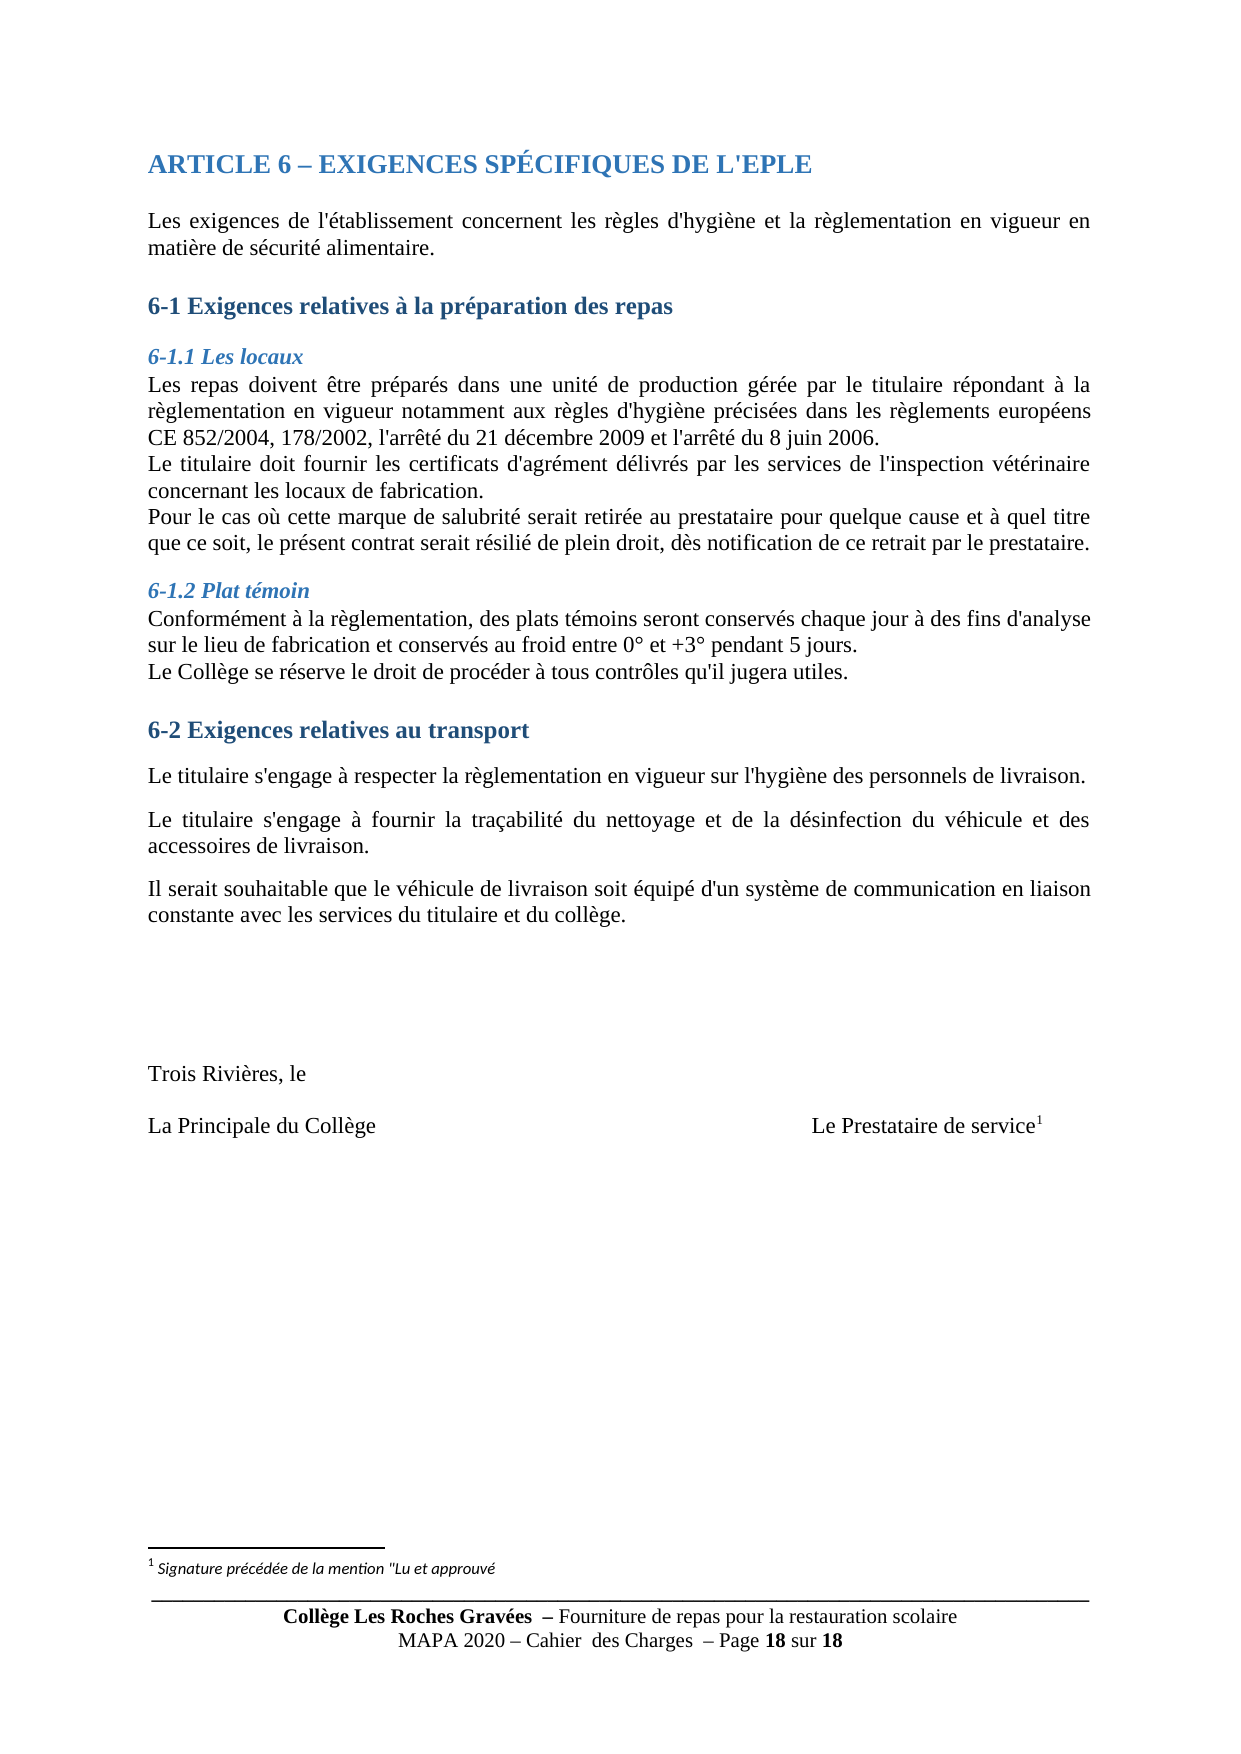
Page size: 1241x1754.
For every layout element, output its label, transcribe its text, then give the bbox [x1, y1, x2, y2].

text Le titulaire s'engage à respecter la règlementation en vigueur sur l'hygiène des personnels de livraison. [148, 762, 1092, 789]
text Pour le cas où cette marque de salubrité serait retirée au prestataire pour quelque cause et à quel titre que ce soit, le présent contrat serait résilié de plein droit, dès notification de ce retrait par le prestataire. [148, 503, 1092, 556]
text Trois Rivières, le [148, 1059, 1092, 1086]
subtitle 6-1 Exigences relatives à la préparation des repas [148, 291, 1092, 319]
text Le titulaire s'engage à fournir la traçabilité du nettoyage et de la désinfection du véhicule et des accessoires de livraison. [148, 806, 1092, 858]
text Les repas doivent être préparés dans une unité de production gérée par le titulaire répondant à la règlementation en vigueur notamment aux règles d'hygiène précisées dans les règlements européens CE 852/2004, 178/2002, l'arrêté du 21 décembre 2009 et l'arrêté du 8 juin 2006. [148, 371, 1092, 450]
text Le Collège se réserve le droit de procéder à tous contrôles qu'il jugera utiles. [148, 658, 1092, 684]
text Le titulaire doit fournir les certificats d'agrément délivrés par les services de l'inspection vétérinaire concernant les locaux de fabrication. [148, 450, 1092, 503]
subtitle 6-2 Exigences relatives au transport [148, 715, 1092, 743]
subtitle 6-1.1 Les locaux [148, 343, 1092, 369]
text Les exigences de l'établissement concernent les règles d'hygiène et la règlementation en vigueur en matière de sécurité alimentaire. [148, 208, 1092, 260]
text Conformément à la règlementation, des plats témoins seront conservés chaque jour à des fins d'analyse sur le lieu de fabrication et conservés au froid entre 0° et +3° pendant 5 jours. [148, 605, 1092, 658]
text La Principale du Collège Le Prestataire de service [148, 1112, 1092, 1139]
subtitle ARTICLE 6 – EXIGENCES SPÉCIFIQUES DE L'EPLE [148, 148, 1092, 179]
subtitle 6-1.2 Plat témoin [148, 577, 1092, 603]
text Il serait souhaitable que le véhicule de livraison soit équipé d'un système de communication en liaison constante avec les services du titulaire et du collège. [148, 875, 1092, 928]
